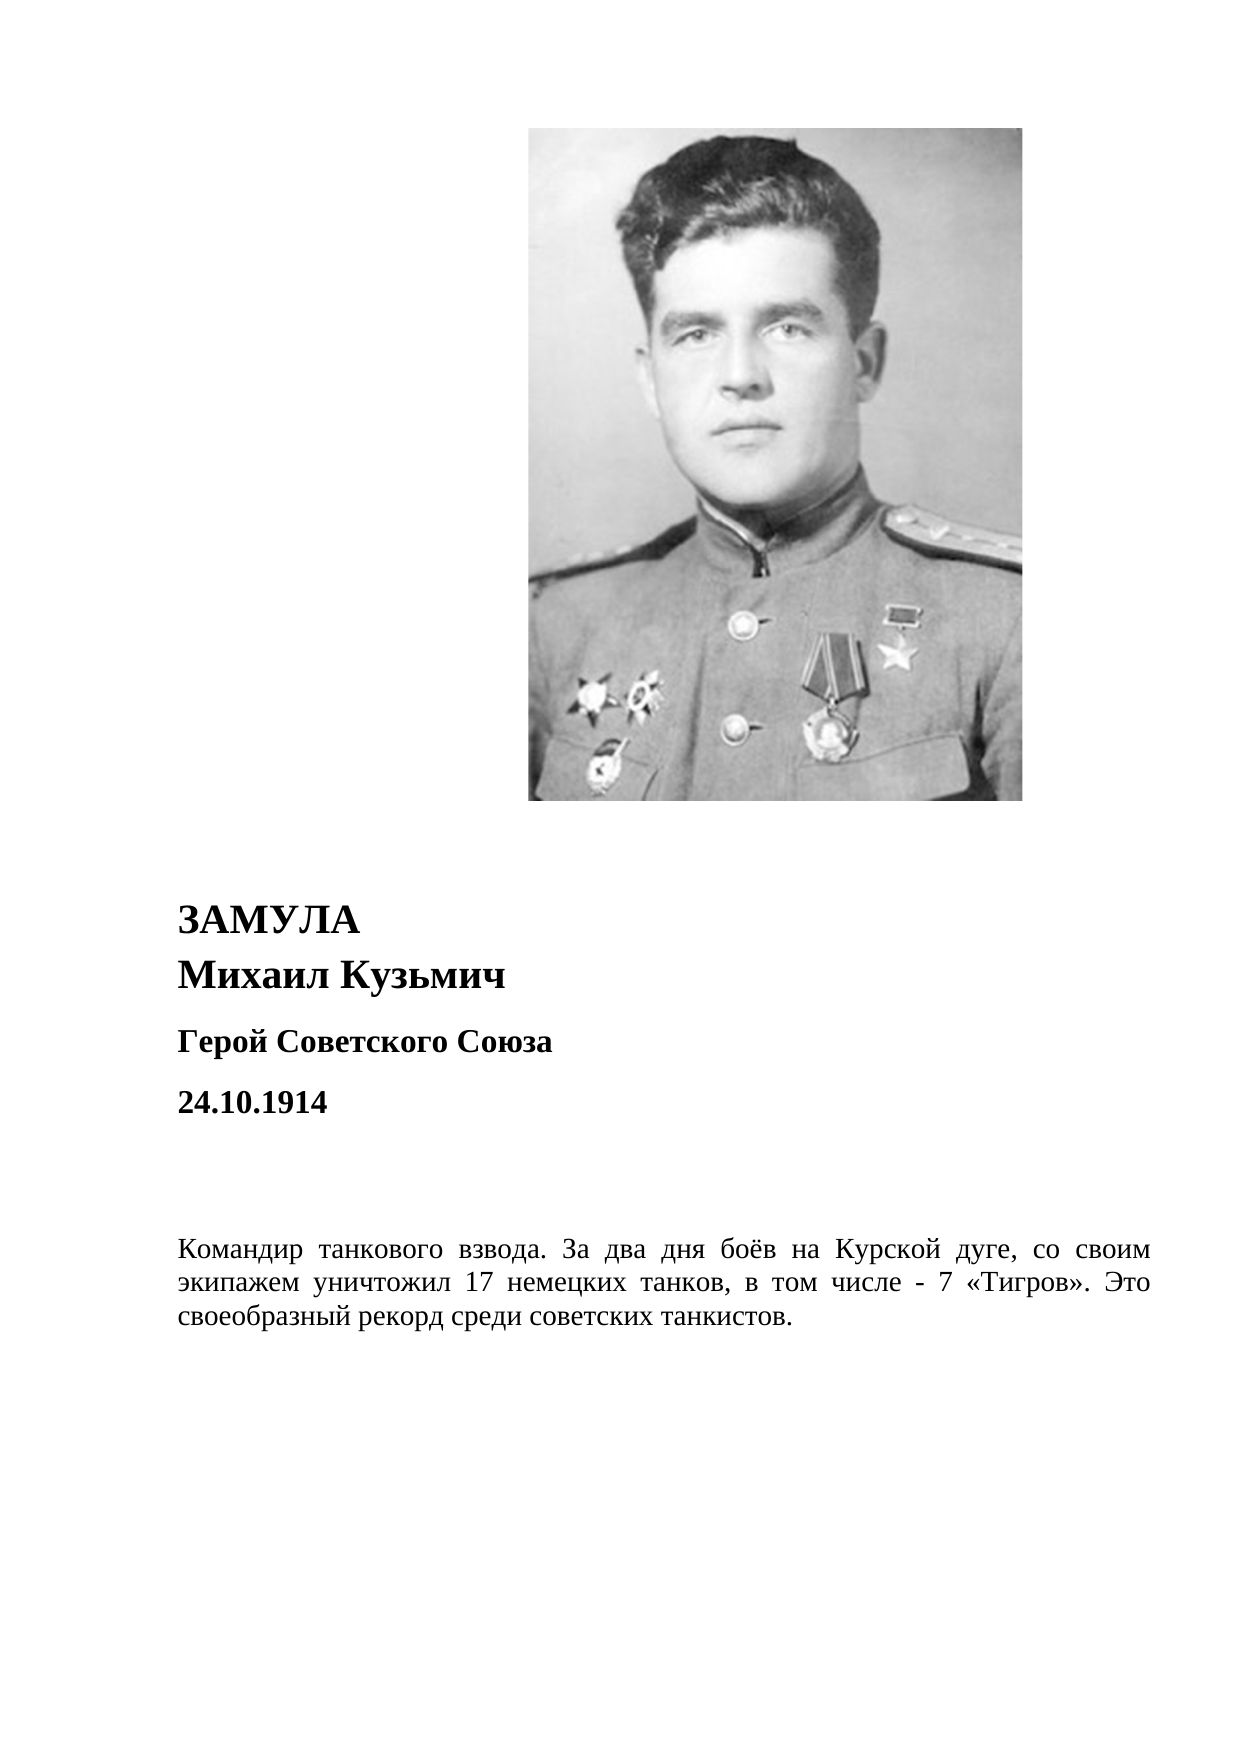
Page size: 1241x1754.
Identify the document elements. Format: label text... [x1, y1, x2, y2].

picture [528, 128, 1023, 801]
text Командир танкового взвода. За два дня боёв на Курской дуге, со своим экипажем уничтожил 17 немецких танков, в том числе - 7 «Тигров». Это своеобразный рекорд среди советских танкистов. [177, 1231, 1152, 1331]
text ЗАМУЛА [177, 894, 1152, 942]
text Герой Советского Союза [177, 1021, 1152, 1059]
text 24.10.1914 [177, 1082, 1152, 1120]
text Михаил Кузьмич [177, 949, 1152, 997]
